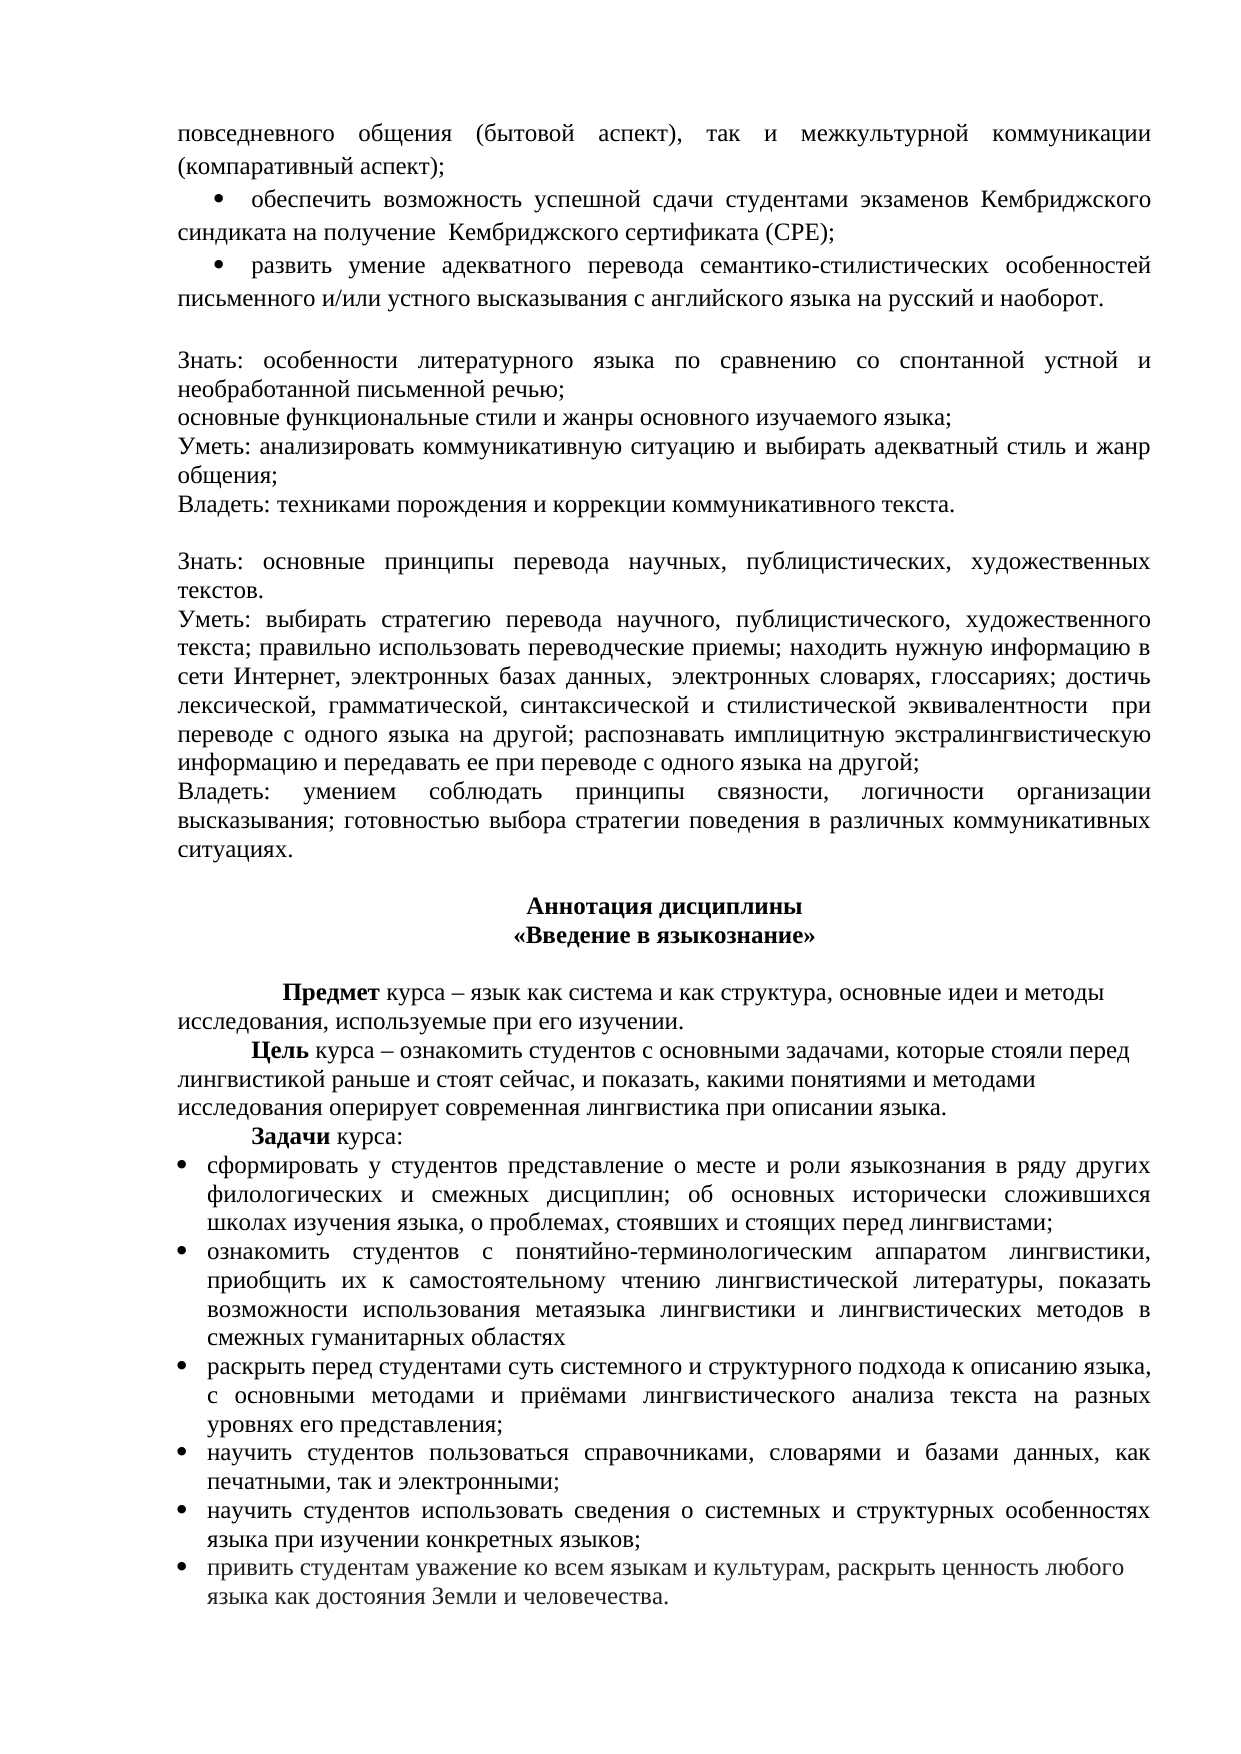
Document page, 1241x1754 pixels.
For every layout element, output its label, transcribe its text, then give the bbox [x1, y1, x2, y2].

text Задачи курса: [177, 1121, 1152, 1150]
text «Введение в языкознание» [177, 920, 1152, 949]
text Цель курса – ознакомить студентов с основными задачами, которые стояли перед лингвистикой раньше и стоят сейчас, и показать, какими понятиями и методами исследования оперирует современная лингвистика при описании языка. [177, 1035, 1152, 1121]
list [177, 118, 1152, 180]
list научить студентов использовать сведения о системных и структурных особенностях языка при изучении конкретных языков; [177, 1495, 1152, 1552]
list обеспечить возможность успешной сдачи студентами экзаменов Кембриджского синдиката на получение Кембриджского сертификата (CPE); [177, 184, 1152, 246]
text основные функциональные стили и жанры основного изучаемого языка; [177, 402, 1152, 431]
list сформировать у студентов представление о месте и роли языкознания в ряду других филологических и смежных дисциплин; об основных исторически сложившихся школах изучения языка, о проблемах, стоявших и стоящих перед лингвистами; [177, 1150, 1152, 1236]
text Уметь: выбирать стратегию перевода научного, публицистического, художественного текста; правильно использовать переводческие приемы; находить нужную информацию в сети Интернет, электронных базах данных, электронных словарях, глоссариях; достичь лексической, грамматической, синтаксической и стилистической эквивалентности при переводе с одного языка на другой; распознавать имплицитную экстралингвистическую информацию и передавать ее при переводе с одного языка на другой; [177, 604, 1152, 776]
text Знать: особенности литературного языка по сравнению со спонтанной устной и необработанной письменной речью; [177, 345, 1152, 402]
text Аннотация дисциплины [177, 891, 1152, 920]
list развить умение адекватного перевода семантико-стилистических особенностей письменного и/или устного высказывания с английского языка на русский и наоборот. [177, 250, 1152, 312]
list привить студентам уважение ко всем языкам и культурам, раскрыть ценность любого языка как достояния Земли и человечества. [177, 1552, 1152, 1610]
text Владеть: умением соблюдать принципы связности, логичности организации высказывания; готовностью выбора стратегии поведения в различных коммуникативных ситуациях. [177, 776, 1152, 862]
list научить студентов пользоваться справочниками, словарями и базами данных, как печатными, так и электронными; [177, 1437, 1152, 1495]
list ознакомить студентов с понятийно-терминологическим аппаратом лингвистики, приобщить их к самостоятельному чтению лингвистической литературы, показать возможности использования метаязыка лингвистики и лингвистических методов в смежных гуманитарных областях [177, 1236, 1152, 1351]
list раскрыть перед студентами суть системного и структурного подхода к описанию языка, с основными методами и приёмами лингвистического анализа текста на разных уровнях его представления; [177, 1351, 1152, 1437]
text Предмет курса – язык как система и как структура, основные идеи и методы исследования, используемые при его изучении. [177, 977, 1152, 1035]
text Уметь: анализировать коммуникативную ситуацию и выбирать адекватный стиль и жанр общения; [177, 431, 1152, 489]
text Знать: основные принципы перевода научных, публицистических, художественных текстов. [177, 546, 1152, 604]
text Владеть: техниками порождения и коррекции коммуникативного текста. [177, 489, 1152, 517]
